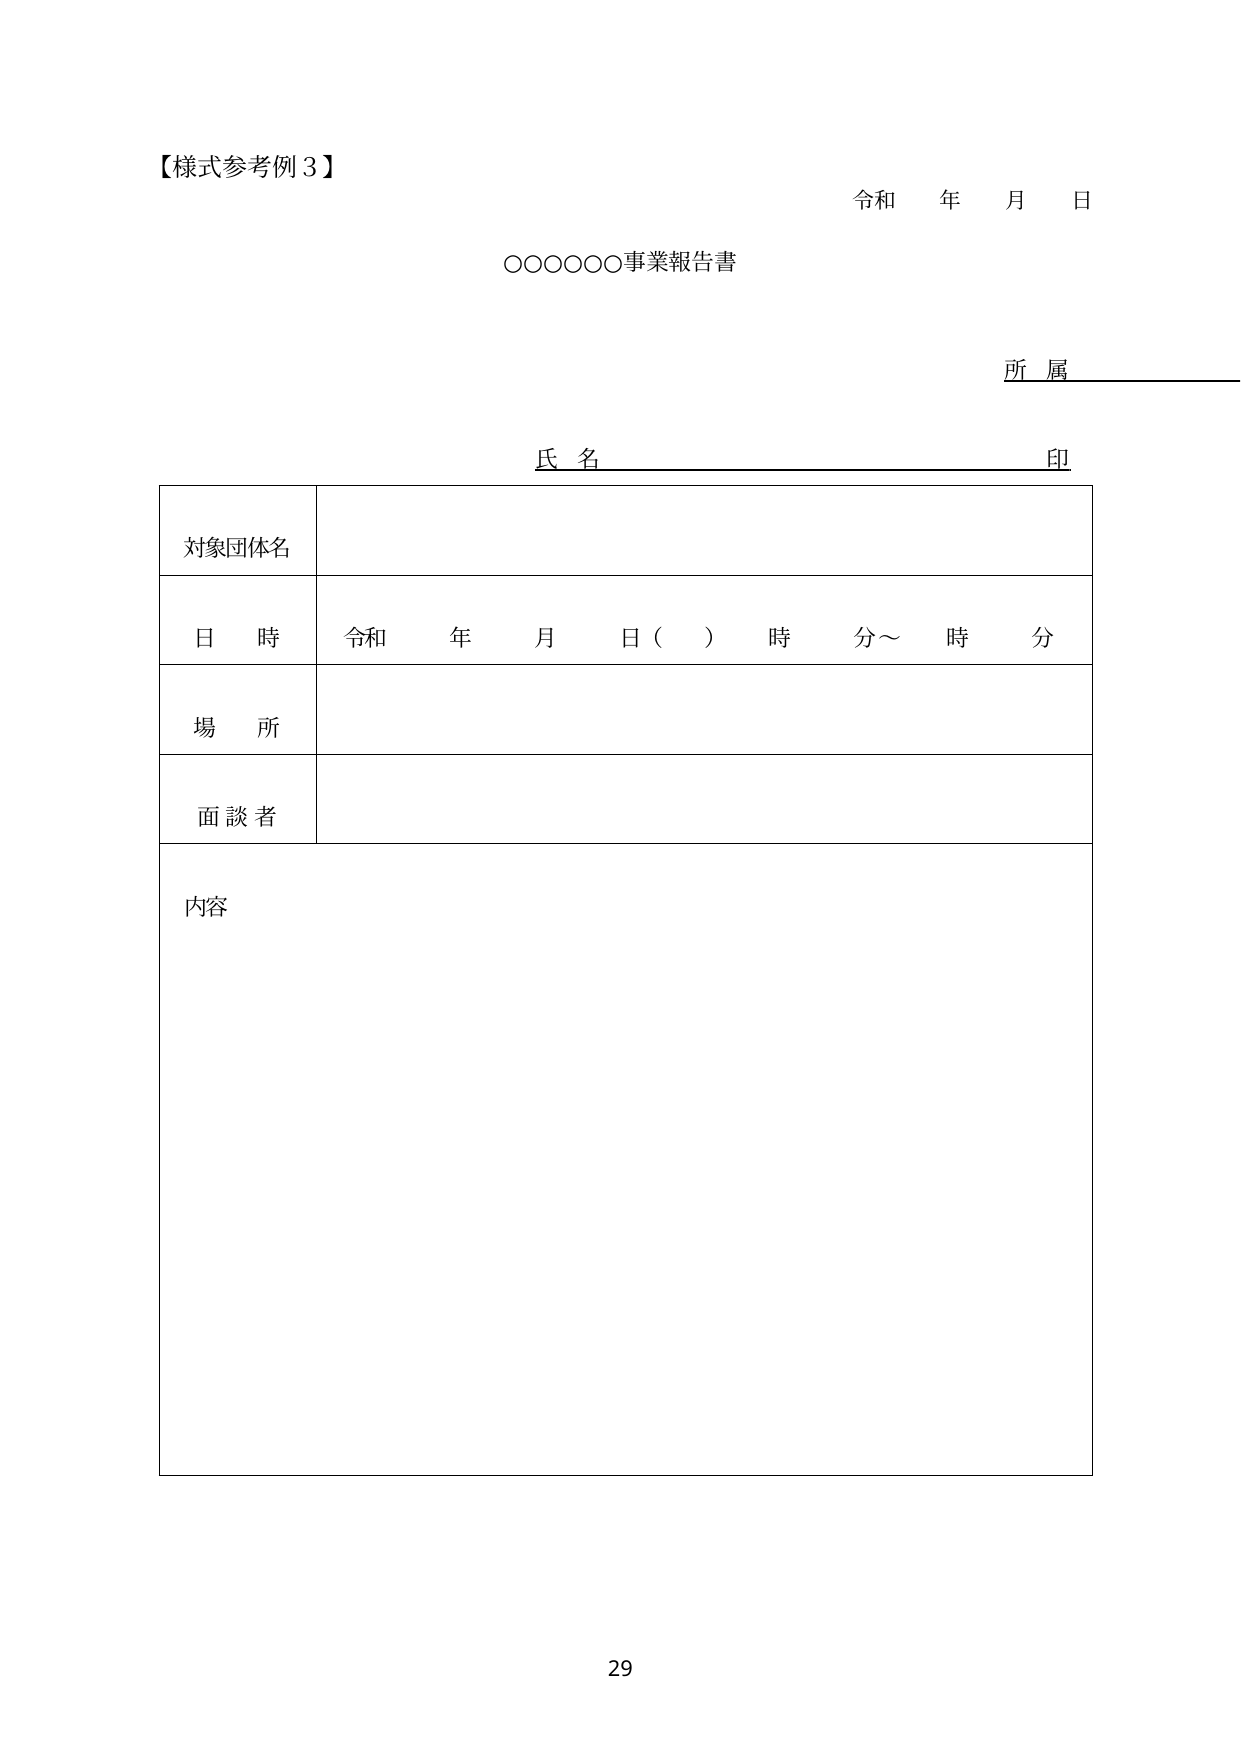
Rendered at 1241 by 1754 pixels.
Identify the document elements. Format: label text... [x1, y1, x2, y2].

table_cell [317, 665, 1092, 754]
table_cell 内容 [160, 844, 1092, 1474]
table_cell 日 時 [160, 576, 316, 664]
text 所 属 [148, 308, 1071, 396]
table_cell 面 談 者 [160, 755, 316, 843]
table_cell 場 所 [160, 665, 316, 754]
table_header [317, 486, 1092, 574]
text 【様式参考例３】 [148, 148, 1092, 184]
table_cell 令和 年 月 日（ ） 時 分 ～ 時 分 [317, 576, 1092, 664]
text 令和 年 月 日 [148, 184, 1092, 215]
table_header 対象団体名 [160, 486, 316, 574]
table_cell [317, 755, 1092, 843]
text 氏 名 印 [148, 396, 1071, 485]
text ○○○○○○事業報告書 [148, 243, 1092, 277]
